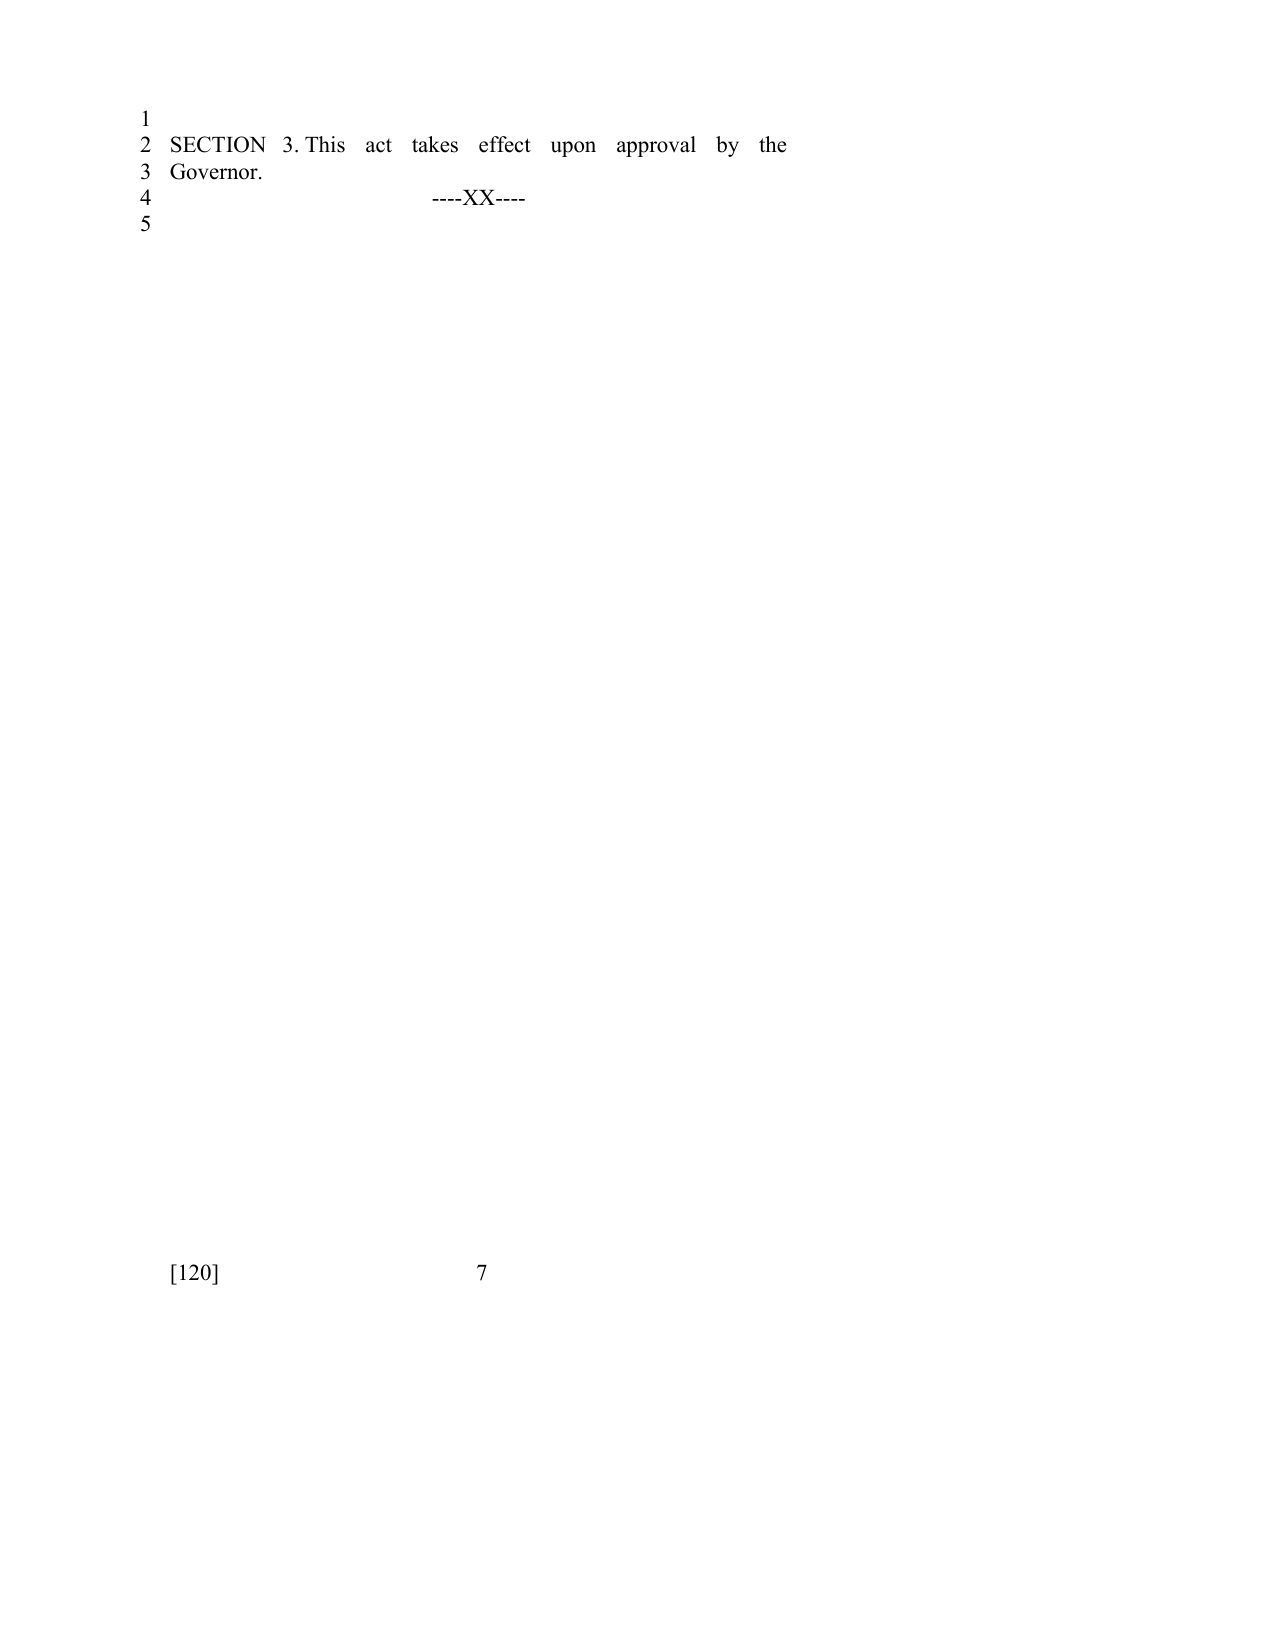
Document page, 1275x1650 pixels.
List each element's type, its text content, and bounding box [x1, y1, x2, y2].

text SECTION 3. This act takes effect upon approval by the Governor. [169, 131, 787, 184]
text ----XX---- [169, 184, 787, 210]
